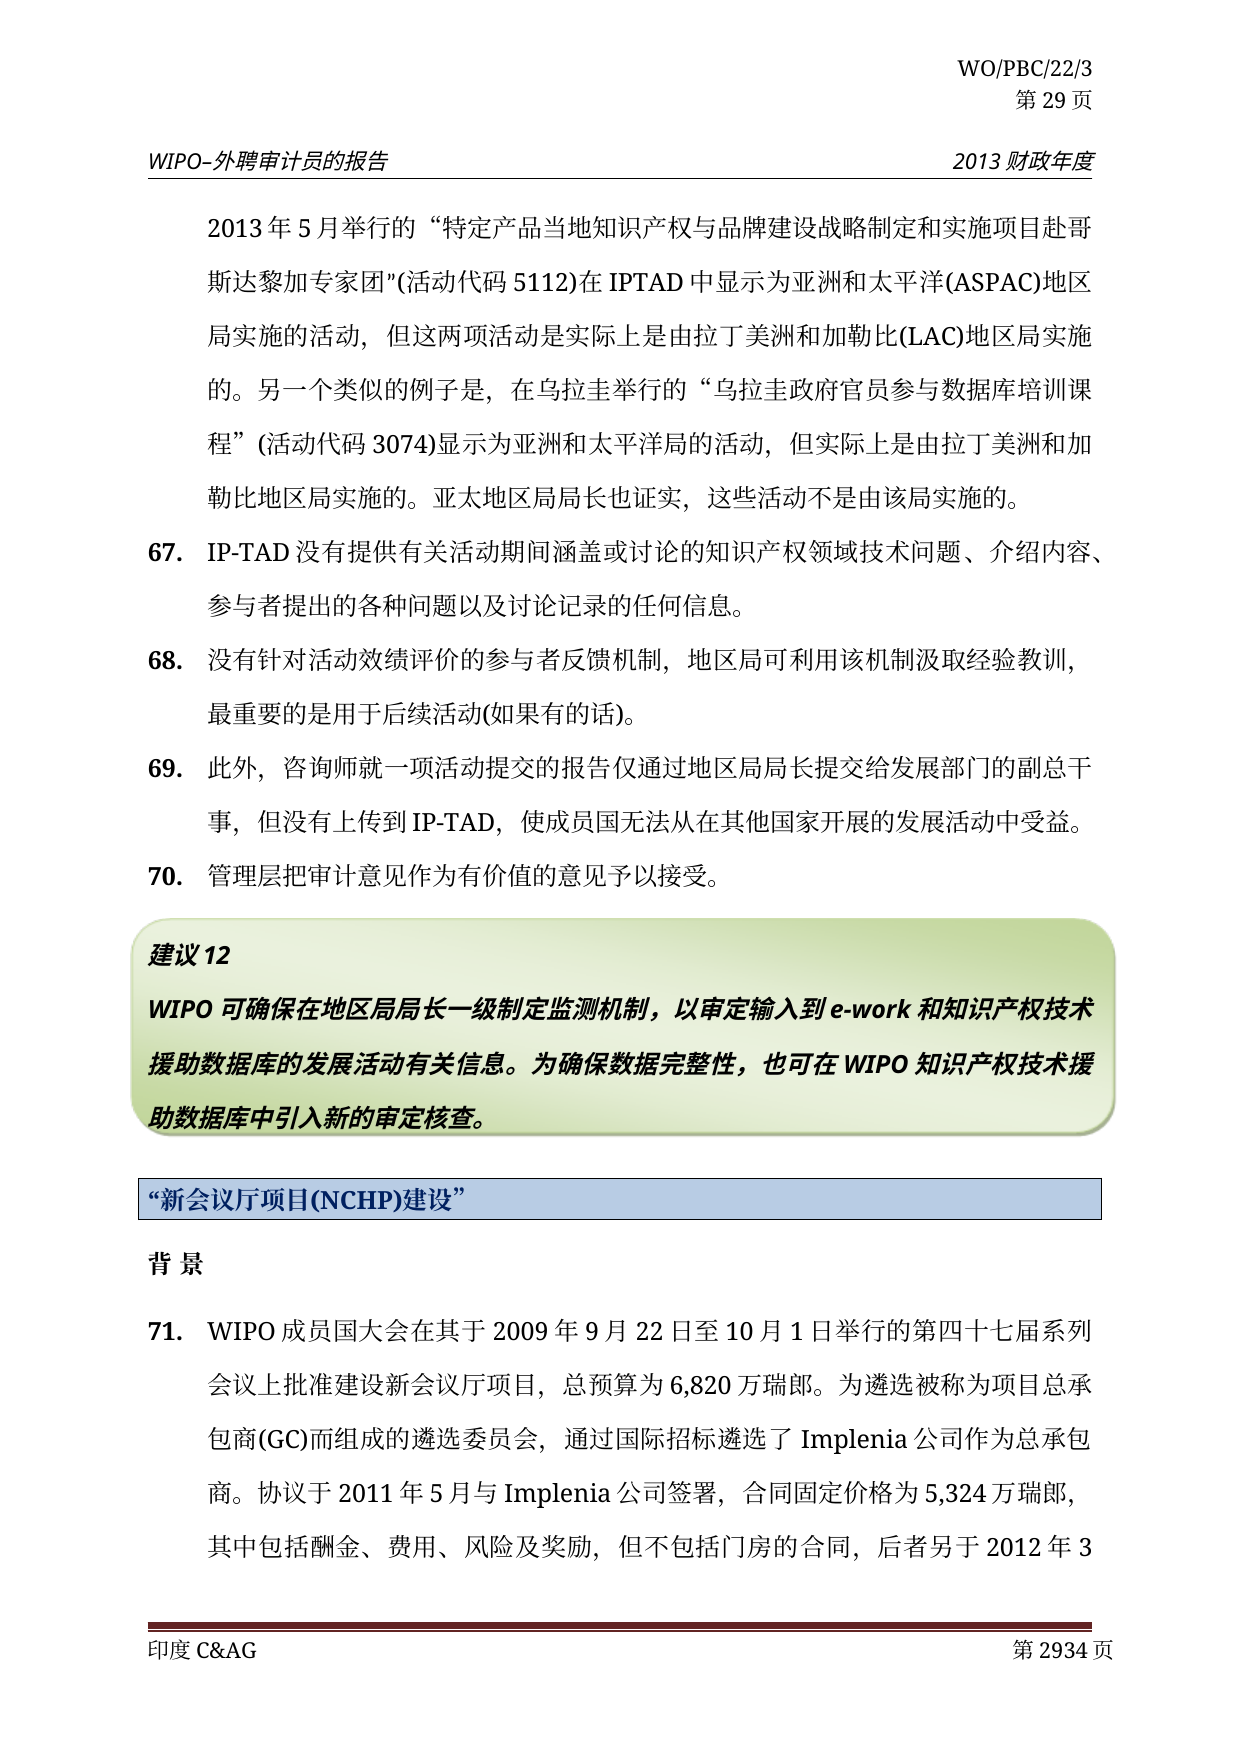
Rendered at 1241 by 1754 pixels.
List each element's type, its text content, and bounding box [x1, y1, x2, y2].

list 此外，咨询师就一项活动提交的报告仅通过地区局局长提交给发展部门的副总干事，但没有上传到IP-TAD，使成员国无法从在其他国家开展的发展活动中受益。 [148, 748, 1092, 838]
text 背 景 [148, 1245, 1092, 1281]
picture [129, 918, 1118, 1139]
text WIPO可确保在地区局局长一级制定监测机制，以审定输入到e-work和知识产权技术援助数据库的发展活动有关信息。为确保数据完整性，也可在WIPO知识产权技术援助数据库中引入新的审定核查。 [148, 990, 1092, 1135]
list 建议12 [148, 935, 1092, 972]
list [148, 1312, 1092, 1563]
list 管理层把审计意见作为有价值的意见予以接受。 [148, 856, 1092, 892]
text “新会议厅项目(NCHP)建设” [139, 1179, 1101, 1219]
list 没有针对活动效绩评价的参与者反馈机制，地区局可利用该机制汲取经验教训，最重要的是用于后续活动(如果有的话)。 [148, 640, 1092, 730]
list IP-TAD没有提供有关活动期间涵盖或讨论的知识产权领域技术问题、介绍内容、参与者提出的各种问题以及讨论记录的任何信息。 [148, 532, 1092, 622]
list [148, 209, 1092, 514]
